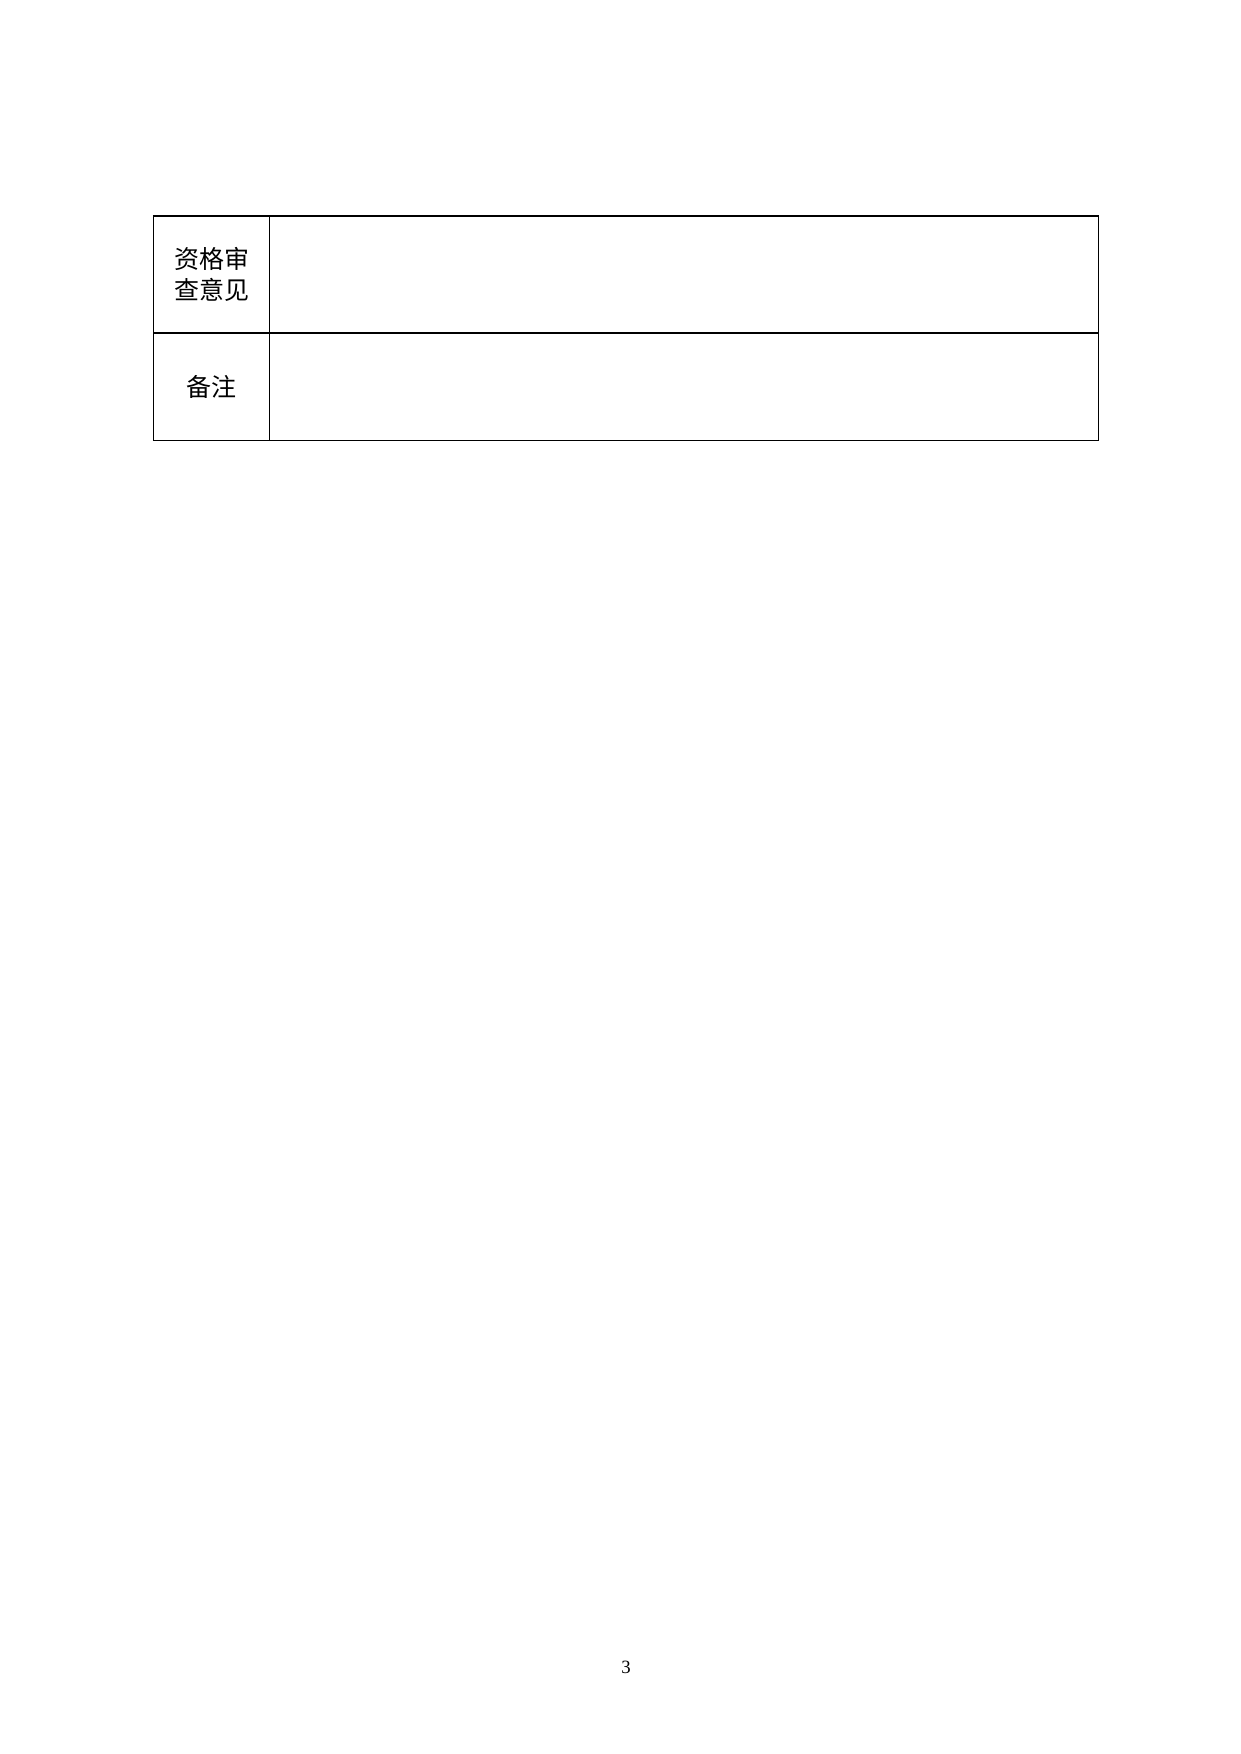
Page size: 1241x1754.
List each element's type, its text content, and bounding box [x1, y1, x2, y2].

table_cell [270, 217, 1098, 332]
table_cell 备注 [154, 334, 269, 439]
table_cell 资格审 查意见 [154, 217, 269, 332]
table_cell [270, 334, 1098, 439]
